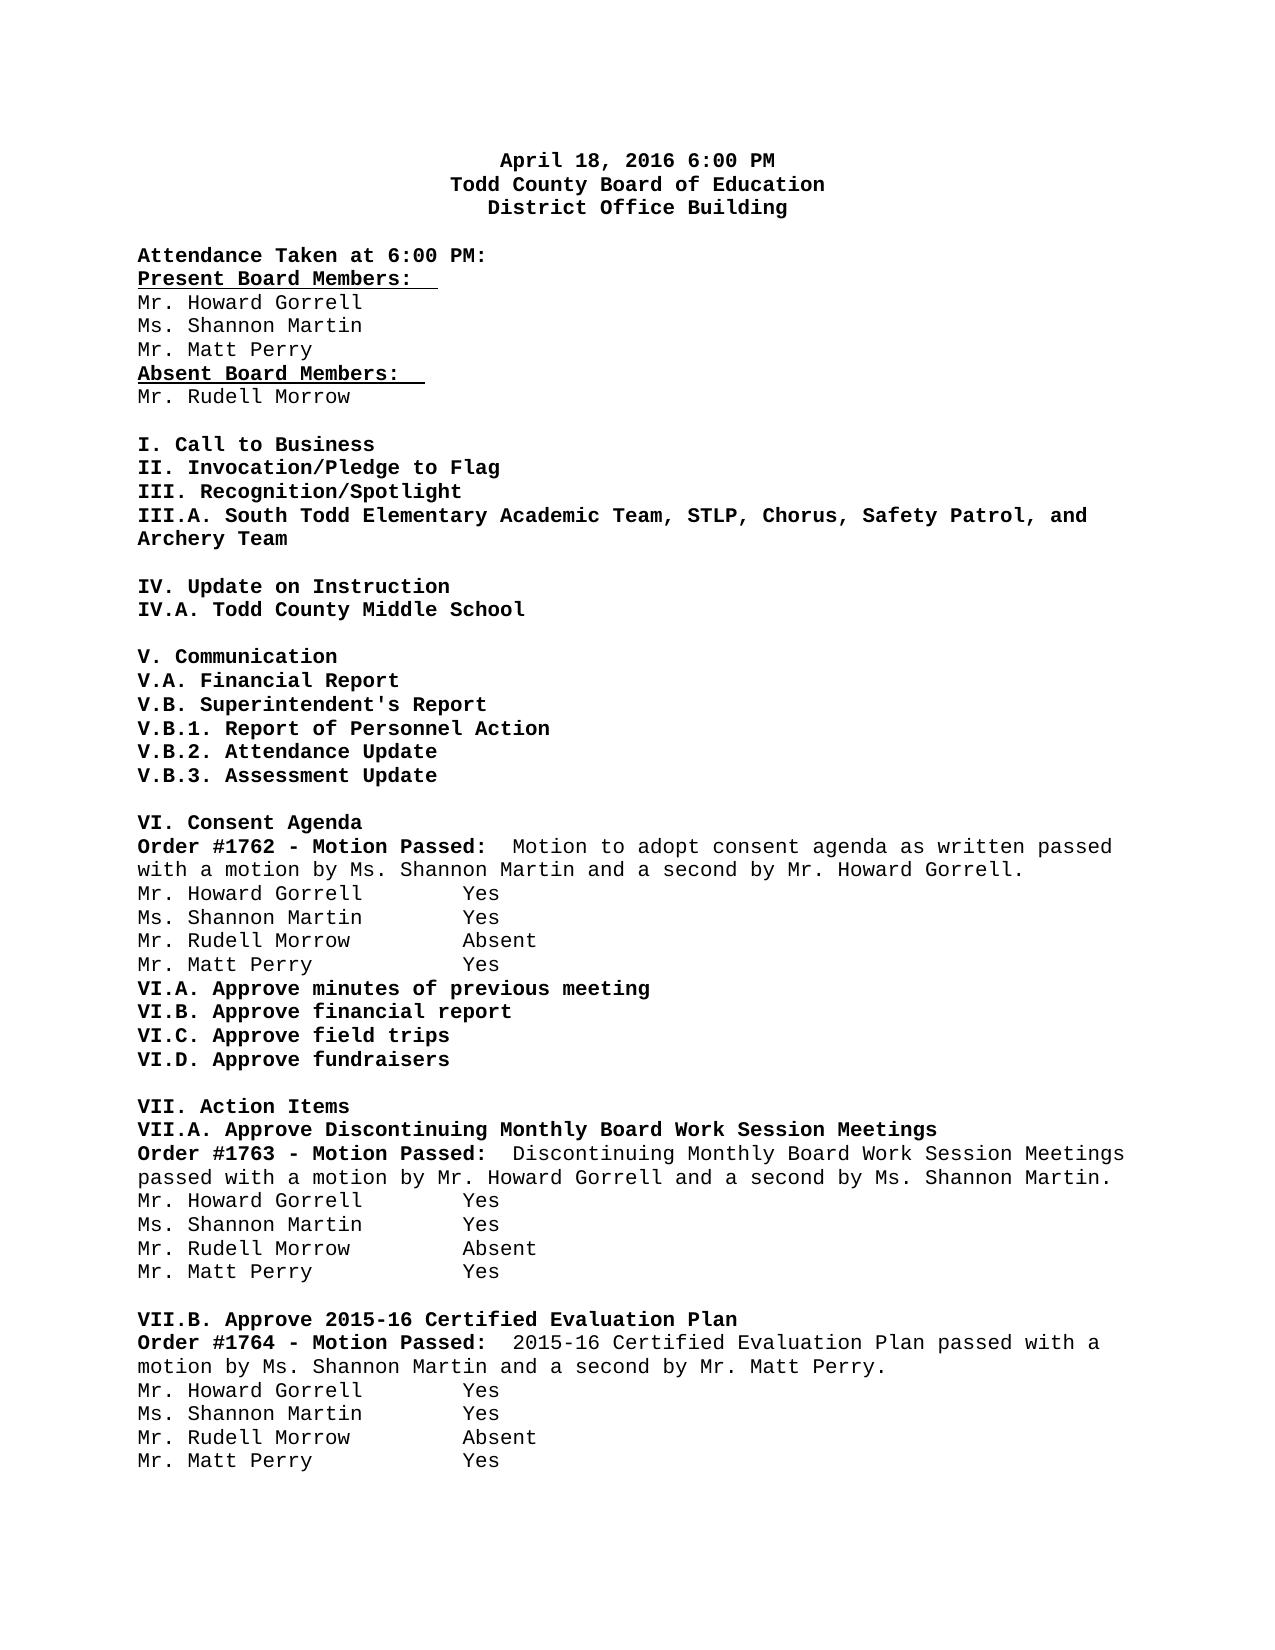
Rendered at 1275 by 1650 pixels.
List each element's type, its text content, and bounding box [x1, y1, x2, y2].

text III. Recognition/Spotlight [137, 481, 1138, 505]
text Attendance Taken at 6:00 PM: [137, 244, 1138, 268]
text IV.A. Todd County Middle School [137, 599, 1138, 623]
text V.A. Financial Report [137, 670, 1138, 694]
text VI.A. Approve minutes of previous meeting [137, 978, 1138, 1001]
text II. Invocation/Pledge to Flag [137, 457, 1138, 481]
text III.A. South Todd Elementary Academic Team, STLP, Chorus, Safety Patrol, and Archery Team [137, 505, 1138, 552]
text VI.D. Approve fundraisers [137, 1048, 1138, 1072]
text V. Communication [137, 647, 1138, 670]
text VI.B. Approve financial report [137, 1001, 1138, 1025]
text IV. Update on Instruction [137, 576, 1138, 599]
text Ms. Shannon Martin Yes [137, 1214, 1138, 1238]
text I. Call to Business [137, 434, 1138, 457]
text VI.C. Approve field trips [137, 1025, 1138, 1048]
text Absent Board Members: [137, 363, 1138, 386]
text V.B.3. Assessment Update [137, 765, 1138, 788]
text Mr. Rudell Morrow Absent [137, 1238, 1138, 1261]
text Order #1764 - Motion Passed: 2015-16 Certified Evaluation Plan passed with a motion by Ms. Shannon Martin and a second by Mr. Matt Perry. [137, 1332, 1138, 1379]
text Mr. Howard Gorrell [137, 292, 1138, 316]
text Order #1763 - Motion Passed: Discontinuing Monthly Board Work Session Meetings passed with a motion by Mr. Howard Gorrell and a second by Ms. Shannon Martin. [137, 1143, 1138, 1190]
text Mr. Matt Perry Yes [137, 1451, 1138, 1474]
text VII.A. Approve Discontinuing Monthly Board Work Session Meetings [137, 1119, 1138, 1143]
text V.B. Superintendent's Report [137, 694, 1138, 717]
text Todd County Board of Education [137, 174, 1138, 197]
text Mr. Howard Gorrell Yes [137, 1379, 1138, 1403]
text April 18, 2016 6:00 PM [137, 150, 1138, 174]
text Mr. Rudell Morrow Absent [137, 1427, 1138, 1451]
text VI. Consent Agenda [137, 812, 1138, 836]
text Mr. Rudell Morrow Absent [137, 930, 1138, 954]
text Order #1762 - Motion Passed: Motion to adopt consent agenda as written passed with a motion by Ms. Shannon Martin and a second by Mr. Howard Gorrell. [137, 836, 1138, 883]
text Present Board Members: [137, 268, 1138, 292]
text Ms. Shannon Martin Yes [137, 907, 1138, 930]
text VII. Action Items [137, 1096, 1138, 1119]
text Ms. Shannon Martin [137, 316, 1138, 339]
text Mr. Matt Perry [137, 339, 1138, 363]
text Mr. Rudell Morrow [137, 386, 1138, 410]
text Mr. Howard Gorrell Yes [137, 883, 1138, 907]
text Mr. Howard Gorrell Yes [137, 1190, 1138, 1214]
text Ms. Shannon Martin Yes [137, 1403, 1138, 1427]
text VII.B. Approve 2015-16 Certified Evaluation Plan [137, 1309, 1138, 1332]
text V.B.2. Attendance Update [137, 741, 1138, 765]
text Mr. Matt Perry Yes [137, 1261, 1138, 1285]
text Mr. Matt Perry Yes [137, 954, 1138, 978]
text V.B.1. Report of Personnel Action [137, 717, 1138, 741]
text District Office Building [137, 197, 1138, 221]
